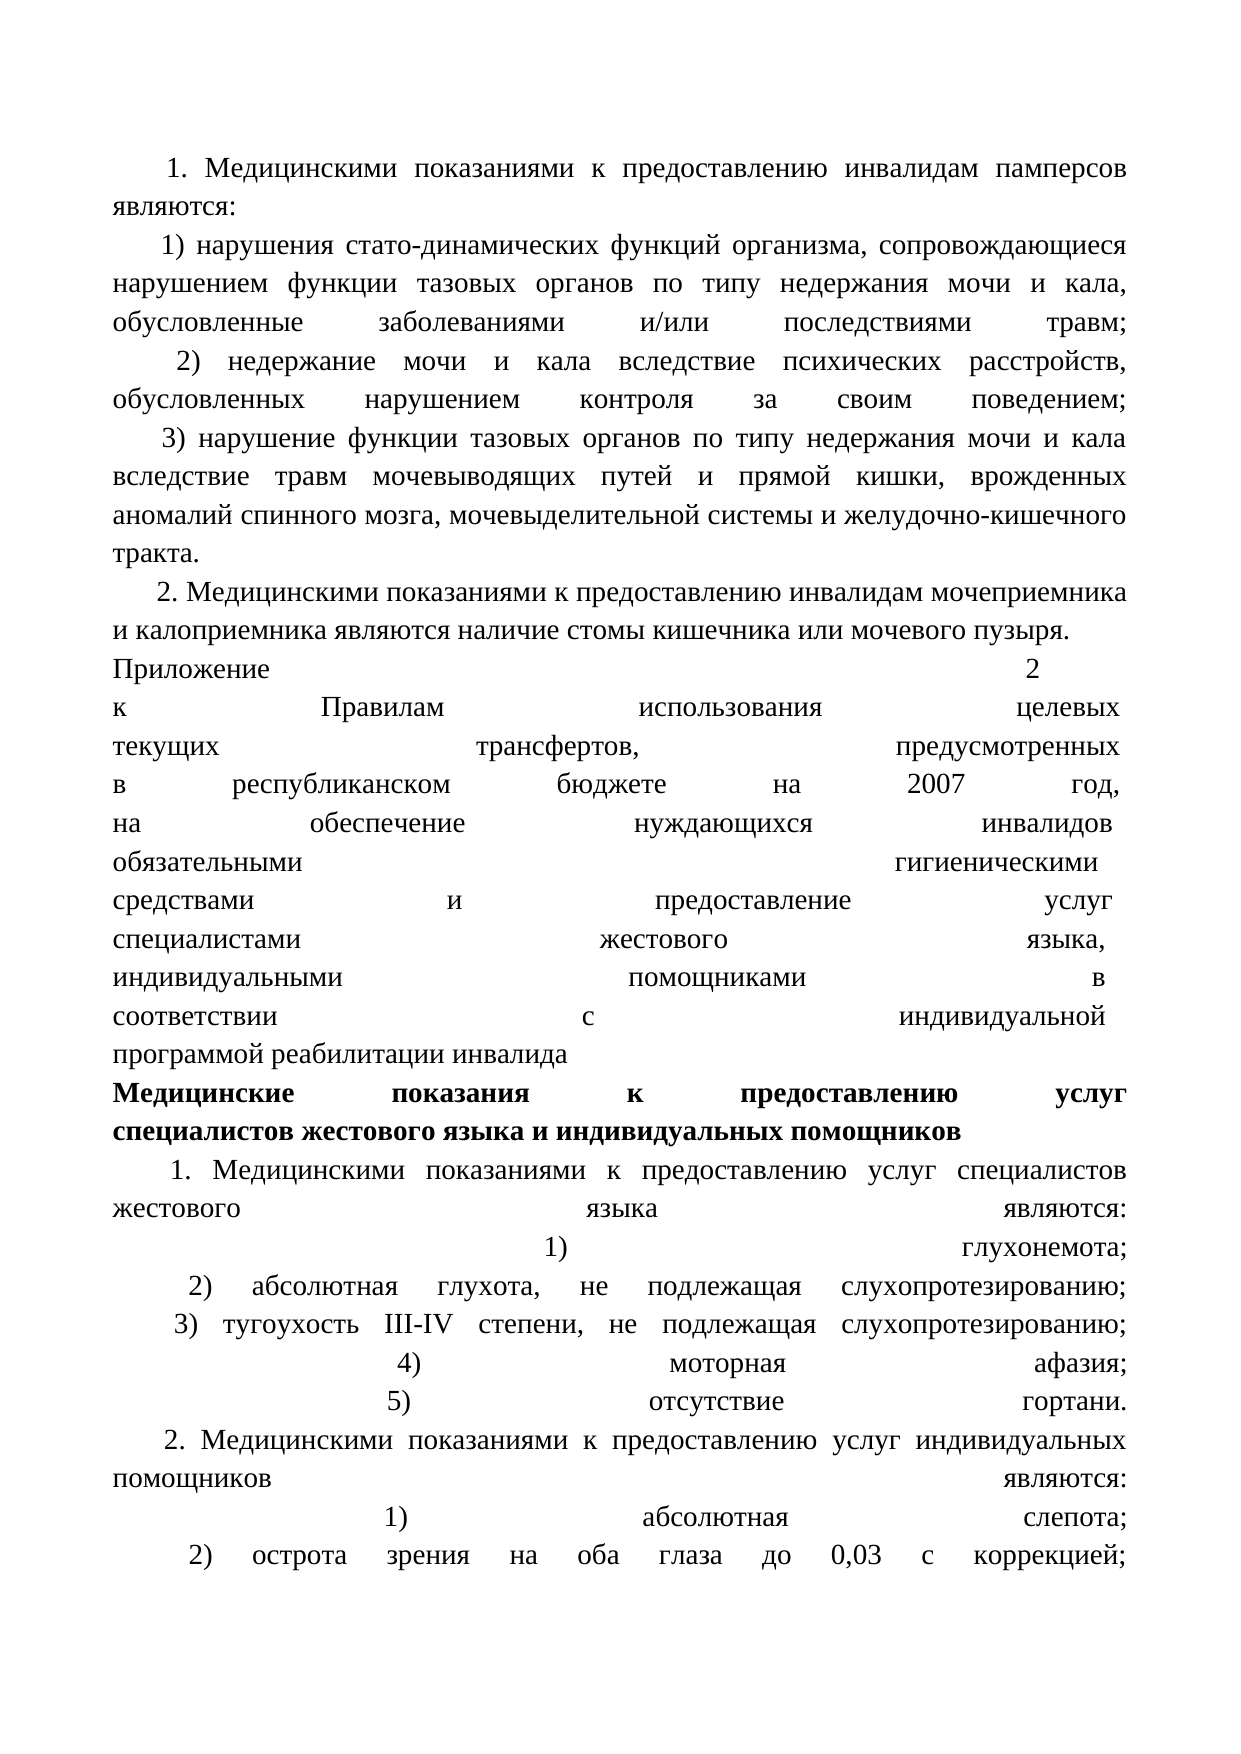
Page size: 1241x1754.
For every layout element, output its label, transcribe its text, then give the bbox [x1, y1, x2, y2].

text Приложение 2 к Правилам использования целевых текущих трансфертов, предусмотренных в республиканском бюджете на 2007 год, на обеспечение нуждающихся инвалидов обязательными гигиеническими средствами и предоставление услуг специалистами жестового языка, индивидуальными помощниками в соответствии с индивидуальной программой реабилитации инвалида [112, 651, 1128, 1070]
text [112, 1152, 1128, 1571]
text Медицинские показания к предоставлению услуг специалистов жестового языка и индивидуальных помощников [112, 1075, 1128, 1147]
text 1. Медицинскими показаниями к предоставлению инвалидам памперсов являются: 1) нарушения стато-динамических функций организма, сопровождающиеся нарушением функции тазовых органов по типу недержания мочи и кала, обусловленные заболеваниями и/или последствиями травм; 2) недержание мочи и кала вследствие психических расстройств, обусловленных нарушением контроля за своим поведением; 3) нарушение функции тазовых органов по типу недержания мочи и кала вследствие травм мочевыводящих путей и прямой кишки, врожденных аномалий спинного мозга, мочевыделительной системы и желудочно-кишечного тракта. 2. Медицинскими показаниями к предоставлению инвалидам мочеприемника и калоприемника являются наличие стомы кишечника или мочевого пузыря. [112, 150, 1128, 646]
